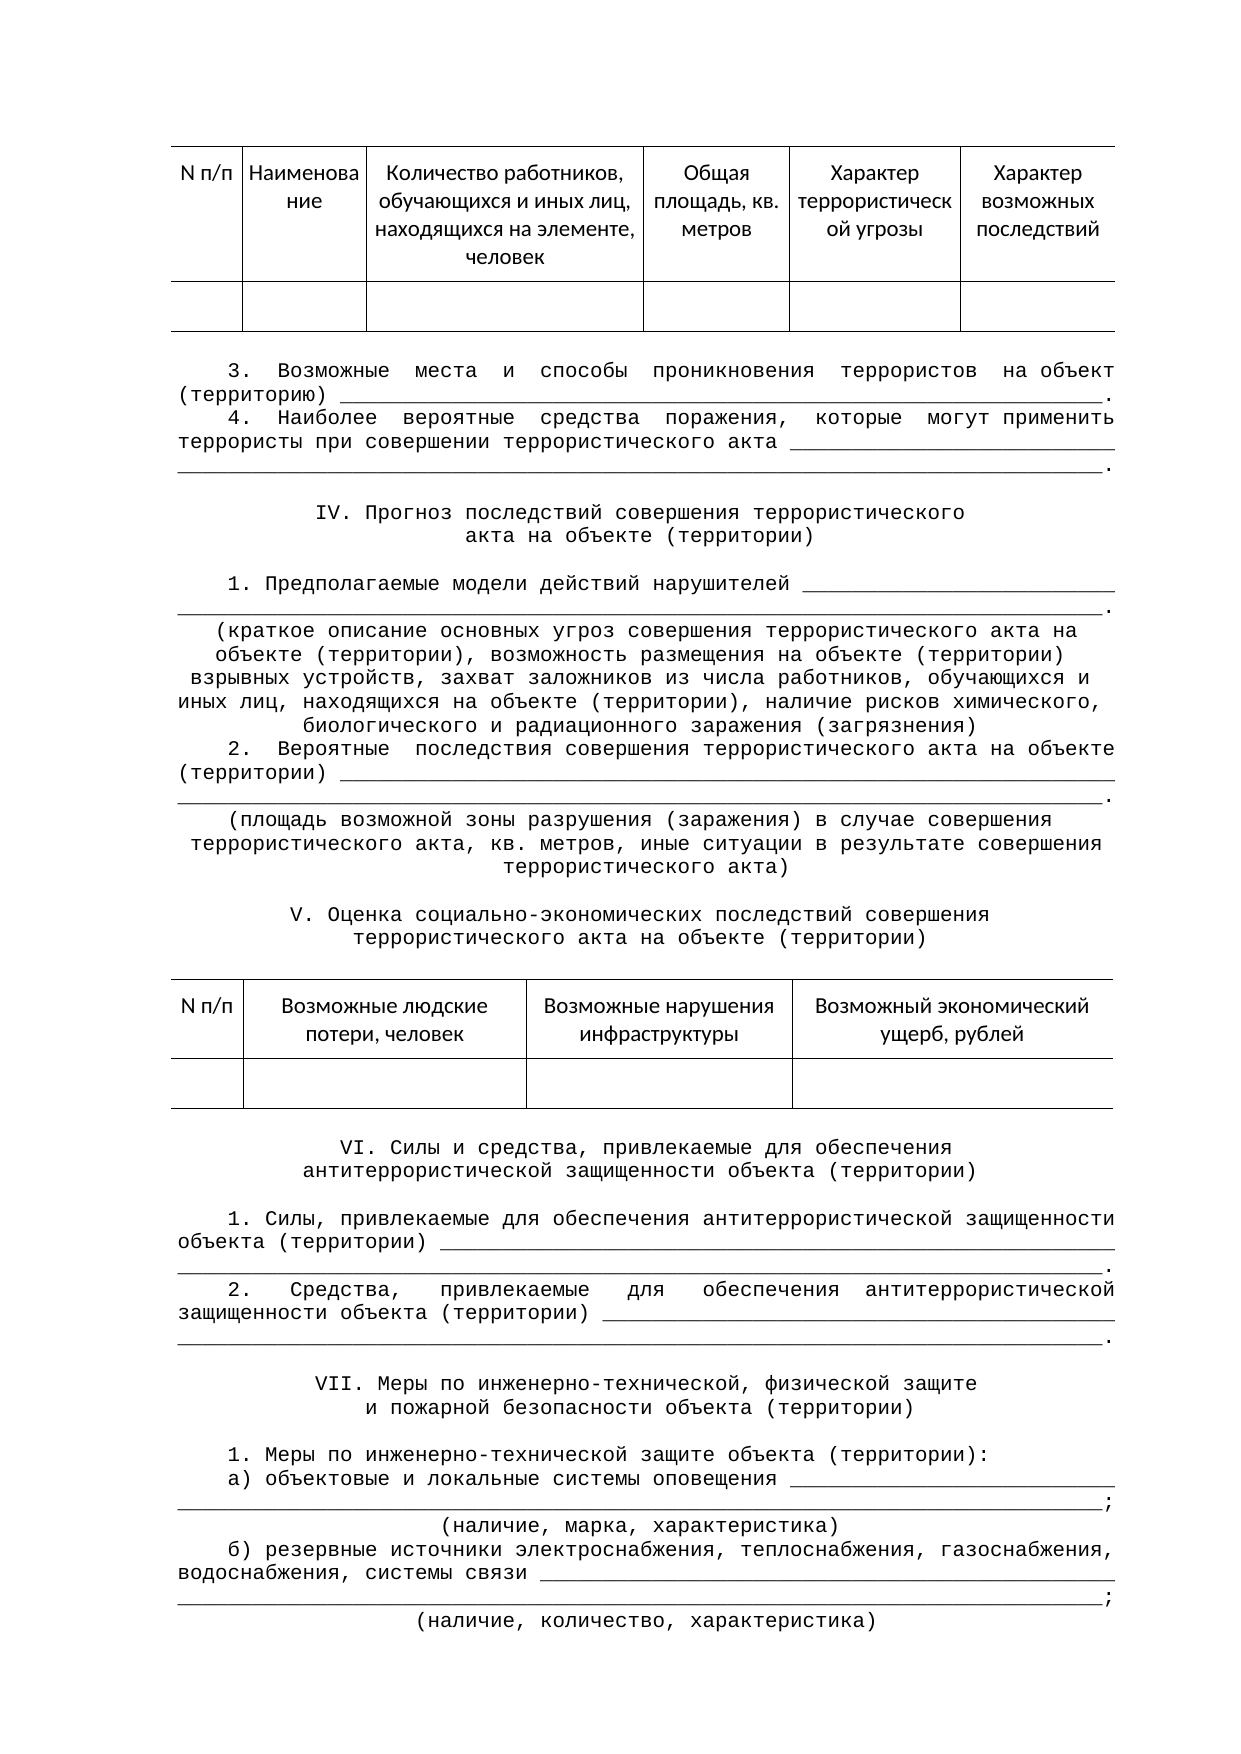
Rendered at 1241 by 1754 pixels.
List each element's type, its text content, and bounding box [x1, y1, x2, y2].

table_header Наименование [243, 147, 366, 281]
text 1. Предполагаемые модели действий нарушителей _________________________ [177, 573, 1152, 596]
text (наличие, количество, характеристика) [177, 1610, 1152, 1633]
text 3. Возможные места и способы проникновения террористов на объект [177, 360, 1152, 383]
text IV. Прогноз последствий совершения террористического [177, 502, 1152, 525]
text биологического и радиационного заражения (загрязнения) [177, 714, 1152, 738]
text __________________________________________________________________________. [177, 786, 1152, 809]
text и пожарной безопасности объекта (территории) [177, 1397, 1152, 1421]
text (территорию) _____________________________________________________________. [177, 383, 1152, 407]
text 2. Вероятные последствия совершения террористического акта на объекте [177, 738, 1152, 762]
text 1. Меры по инженерно-технической защите объекта (территории): [177, 1444, 1152, 1468]
text 1. Силы, привлекаемые для обеспечения антитеррористической защищенности [177, 1208, 1152, 1231]
table_cell [790, 282, 960, 331]
text антитеррористической защищенности объекта (территории) [177, 1160, 1152, 1184]
table_cell [644, 282, 789, 331]
text __________________________________________________________________________. [177, 1255, 1152, 1279]
table_header Возможные нарушения инфраструктуры [527, 980, 792, 1057]
table_header N п/п [171, 980, 243, 1057]
text террористического акта на объекте (территории) [177, 927, 1152, 951]
text иных лиц, находящихся на объекте (территории), наличие рисков химического, [177, 691, 1152, 714]
text __________________________________________________________________________; [177, 1491, 1152, 1515]
text а) объектовые и локальные системы оповещения __________________________ [177, 1468, 1152, 1491]
text 2. Средства, привлекаемые для обеспечения антитеррористической [177, 1279, 1152, 1302]
text террористического акта) [177, 856, 1152, 880]
text (площадь возможной зоны разрушения (заражения) в случае совершения [177, 809, 1152, 833]
table_cell [527, 1059, 792, 1108]
table_cell [171, 282, 242, 331]
text VII. Меры по инженерно-технической, физической защите [177, 1373, 1152, 1397]
text (территории) ______________________________________________________________ [177, 762, 1152, 786]
text защищенности объекта (территории) _________________________________________ [177, 1302, 1152, 1326]
text (наличие, марка, характеристика) [177, 1515, 1152, 1539]
text __________________________________________________________________________. [177, 454, 1152, 478]
table_header N п/п [171, 147, 242, 281]
text 4. Наиболее вероятные средства поражения, которые могут применить [177, 407, 1152, 431]
text б) резервные источники электроснабжения, теплоснабжения, газоснабжения, [177, 1539, 1152, 1562]
table_cell [171, 1059, 243, 1108]
table_cell [367, 282, 643, 331]
table_header Характер террористической угрозы [790, 147, 960, 281]
table_cell [961, 282, 1115, 331]
table_cell [244, 1059, 526, 1108]
table_header Характер возможных последствий [961, 147, 1115, 281]
text объекте (территории), возможность размещения на объекте (территории) [177, 644, 1152, 667]
table_cell [243, 282, 366, 331]
text __________________________________________________________________________. [177, 1326, 1152, 1349]
text террористы при совершении террористического акта __________________________ [177, 431, 1152, 454]
table_header Общая площадь, кв. метров [644, 147, 789, 281]
text VI. Силы и средства, привлекаемые для обеспечения [177, 1137, 1152, 1160]
table_header Возможные людские потери, человек [244, 980, 526, 1057]
text террористического акта, кв. метров, иные ситуации в результате совершения [177, 833, 1152, 856]
table_cell [793, 1059, 1112, 1108]
text взрывных устройств, захват заложников из числа работников, обучающихся и [177, 667, 1152, 691]
text __________________________________________________________________________; [177, 1586, 1152, 1610]
text объекта (территории) ______________________________________________________ [177, 1231, 1152, 1255]
text V. Оценка социально-экономических последствий совершения [177, 904, 1152, 927]
text водоснабжения, системы связи ______________________________________________ [177, 1562, 1152, 1586]
text акта на объекте (территории) [177, 525, 1152, 549]
text (краткое описание основных угроз совершения террористического акта на [177, 620, 1152, 644]
table_header Возможный экономический ущерб, рублей [793, 980, 1112, 1057]
text __________________________________________________________________________. [177, 596, 1152, 620]
table_header Количество работников, обучающихся и иных лиц, находящихся на элементе, человек [367, 147, 643, 281]
